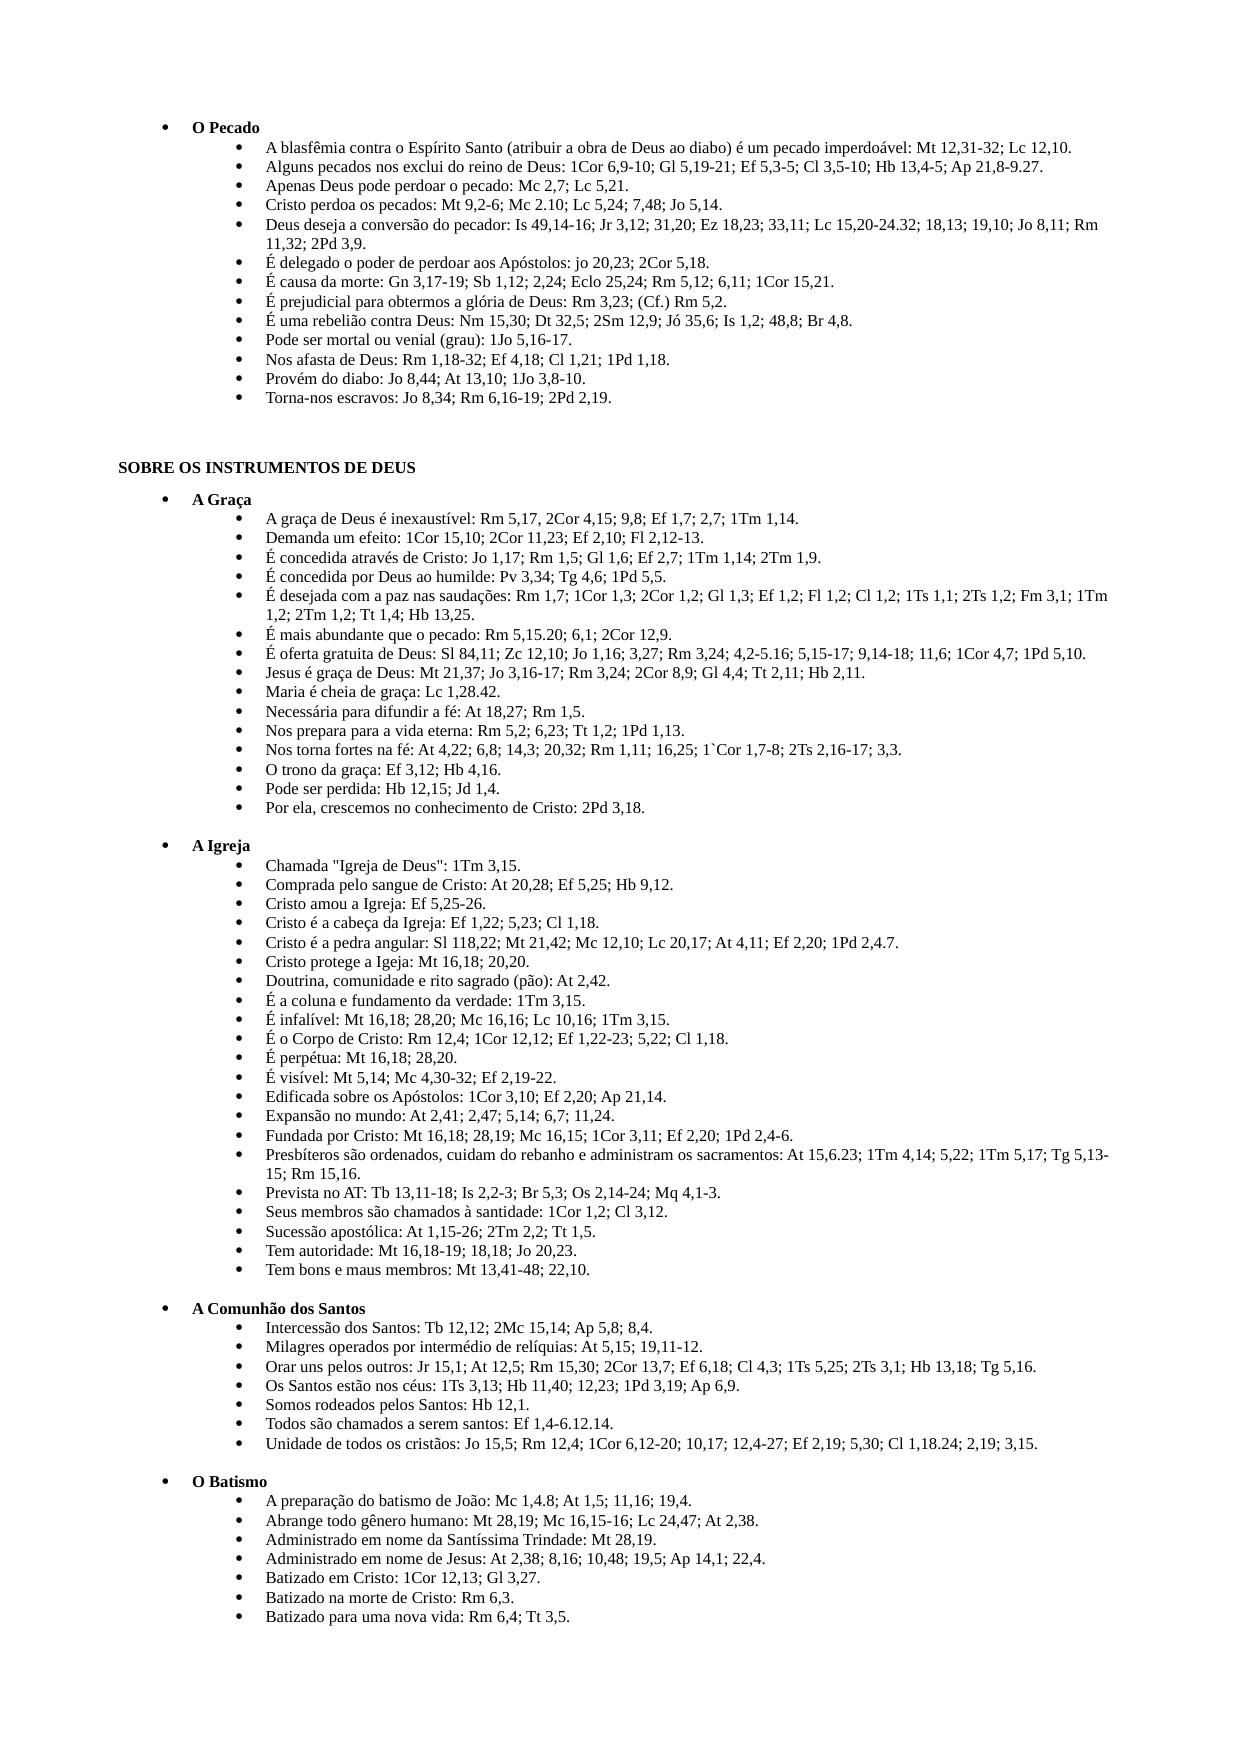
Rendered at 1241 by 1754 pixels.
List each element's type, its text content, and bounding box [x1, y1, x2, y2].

list A graça de Deus é inexaustível: Rm 5,17, 2Cor 4,15; 9,8; Ef 1,7; 2,7; 1Tm 1,14. [236, 509, 1122, 528]
list Cristo amou a Igreja: Ef 5,25-26. [236, 894, 1122, 913]
list A Igreja [162, 836, 1122, 856]
list Todos são chamados a serem santos: Ef 1,4-6.12.14. [236, 1414, 1122, 1433]
list Expansão no mundo: At 2,41; 2,47; 5,14; 6,7; 11,24. [236, 1106, 1122, 1125]
list A preparação do batismo de João: Mc 1,4.8; At 1,5; 11,16; 19,4. [236, 1491, 1122, 1510]
list É delegado o poder de perdoar aos Apóstolos: jo 20,23; 2Cor 5,18. [236, 253, 1122, 272]
list Fundada por Cristo: Mt 16,18; 28,19; Mc 16,15; 1Cor 3,11; Ef 2,20; 1Pd 2,4-6. [236, 1125, 1122, 1144]
list A Comunhão dos Santos [162, 1298, 1122, 1318]
list É concedida por Deus ao humilde: Pv 3,34; Tg 4,6; 1Pd 5,5. [236, 567, 1122, 586]
list Torna-nos escravos: Jo 8,34; Rm 6,16-19; 2Pd 2,19. [236, 388, 1122, 407]
list Pode ser mortal ou venial (grau): 1Jo 5,16-17. [236, 330, 1122, 349]
list Os Santos estão nos céus: 1Ts 3,13; Hb 11,40; 12,23; 1Pd 3,19; Ap 6,9. [236, 1376, 1122, 1395]
list É oferta gratuita de Deus: Sl 84,11; Zc 12,10; Jo 1,16; 3,27; Rm 3,24; 4,2-5.16; 5,15-17; 9,14-18; 11,6; 1Cor 4,7; 1Pd 5,10. [236, 644, 1122, 663]
list Milagres operados por intermédio de relíquias: At 5,15; 19,11-12. [236, 1337, 1122, 1356]
list É perpétua: Mt 16,18; 28,20. [236, 1048, 1122, 1067]
list É o Corpo de Cristo: Rm 12,4; 1Cor 12,12; Ef 1,22-23; 5,22; Cl 1,18. [236, 1029, 1122, 1048]
list Pode ser perdida: Hb 12,15; Jd 1,4. [236, 778, 1122, 798]
list Tem autoridade: Mt 16,18-19; 18,18; Jo 20,23. [236, 1241, 1122, 1260]
list Tem bons e maus membros: Mt 13,41-48; 22,10. [236, 1260, 1122, 1279]
list É mais abundante que o pecado: Rm 5,15.20; 6,1; 2Cor 12,9. [236, 624, 1122, 644]
list Edificada sobre os Apóstolos: 1Cor 3,10; Ef 2,20; Ap 21,14. [236, 1087, 1122, 1106]
list Batizado para uma nova vida: Rm 6,4; Tt 3,5. [236, 1607, 1122, 1626]
list O trono da graça: Ef 3,12; Hb 4,16. [236, 759, 1122, 778]
list Cristo é a pedra angular: Sl 118,22; Mt 21,42; Mc 12,10; Lc 20,17; At 4,11; Ef 2,20; 1Pd 2,4.7. [236, 933, 1122, 952]
list Maria é cheia de graça: Lc 1,28.42. [236, 682, 1122, 701]
list É uma rebelião contra Deus: Nm 15,30; Dt 32,5; 2Sm 12,9; Jó 35,6; Is 1,2; 48,8; Br 4,8. [236, 311, 1122, 330]
list Provém do diabo: Jo 8,44; At 13,10; 1Jo 3,8-10. [236, 368, 1122, 388]
list O Pecado [162, 118, 1122, 137]
list É concedida através de Cristo: Jo 1,17; Rm 1,5; Gl 1,6; Ef 2,7; 1Tm 1,14; 2Tm 1,9. [236, 547, 1122, 567]
list É visível: Mt 5,14; Mc 4,30-32; Ef 2,19-22. [236, 1067, 1122, 1087]
list É prejudicial para obtermos a glória de Deus: Rm 3,23; (Cf.) Rm 5,2. [236, 291, 1122, 311]
list Administrado em nome da Santíssima Trindade: Mt 28,19. [236, 1530, 1122, 1549]
list Jesus é graça de Deus: Mt 21,37; Jo 3,16-17; Rm 3,24; 2Cor 8,9; Gl 4,4; Tt 2,11; Hb 2,11. [236, 663, 1122, 682]
list Batizado em Cristo: 1Cor 12,13; Gl 3,27. [236, 1568, 1122, 1587]
list Cristo protege a Igeja: Mt 16,18; 20,20. [236, 952, 1122, 971]
list Demanda um efeito: 1Cor 15,10; 2Cor 11,23; Ef 2,10; Fl 2,12-13. [236, 528, 1122, 547]
list Deus deseja a conversão do pecador: Is 49,14-16; Jr 3,12; 31,20; Ez 18,23; 33,11; Lc 15,20-24.32; 18,13; 19,10; Jo 8,11; Rm 11,32; 2Pd 3,9. [236, 214, 1122, 253]
list Abrange todo gênero humano: Mt 28,19; Mc 16,15-16; Lc 24,47; At 2,38. [236, 1510, 1122, 1530]
list Comprada pelo sangue de Cristo: At 20,28; Ef 5,25; Hb 9,12. [236, 875, 1122, 894]
list Presbíteros são ordenados, cuidam do rebanho e administram os sacramentos: At 15,6.23; 1Tm 4,14; 5,22; 1Tm 5,17; Tg 5,13-15; Rm 15,16. [236, 1144, 1122, 1183]
list Intercessão dos Santos: Tb 12,12; 2Mc 15,14; Ap 5,8; 8,4. [236, 1318, 1122, 1337]
list É causa da morte: Gn 3,17-19; Sb 1,12; 2,24; Eclo 25,24; Rm 5,12; 6,11; 1Cor 15,21. [236, 272, 1122, 291]
list É infalível: Mt 16,18; 28,20; Mc 16,16; Lc 10,16; 1Tm 3,15. [236, 1010, 1122, 1029]
list Seus membros são chamados à santidade: 1Cor 1,2; Cl 3,12. [236, 1202, 1122, 1222]
list Por ela, crescemos no conhecimento de Cristo: 2Pd 3,18. [236, 798, 1122, 817]
list Administrado em nome de Jesus: At 2,38; 8,16; 10,48; 19,5; Ap 14,1; 22,4. [236, 1549, 1122, 1568]
list Unidade de todos os cristãos: Jo 15,5; Rm 12,4; 1Cor 6,12-20; 10,17; 12,4-27; Ef 2,19; 5,30; Cl 1,18.24; 2,19; 3,15. [236, 1433, 1122, 1453]
list É a coluna e fundamento da verdade: 1Tm 3,15. [236, 990, 1122, 1010]
list A Graça [162, 489, 1122, 509]
text SOBRE OS INSTRUMENTOS DE DEUS [118, 419, 1122, 477]
list Chamada "Igreja de Deus": 1Tm 3,15. [236, 856, 1122, 875]
list Prevista no AT: Tb 13,11-18; Is 2,2-3; Br 5,3; Os 2,14-24; Mq 4,1-3. [236, 1183, 1122, 1202]
list O Batismo [162, 1472, 1122, 1491]
list Doutrina, comunidade e rito sagrado (pão): At 2,42. [236, 971, 1122, 990]
list Cristo é a cabeça da Igreja: Ef 1,22; 5,23; Cl 1,18. [236, 913, 1122, 933]
list Sucessão apostólica: At 1,15-26; 2Tm 2,2; Tt 1,5. [236, 1222, 1122, 1241]
list Cristo perdoa os pecados: Mt 9,2-6; Mc 2.10; Lc 5,24; 7,48; Jo 5,14. [236, 195, 1122, 214]
list Nos afasta de Deus: Rm 1,18-32; Ef 4,18; Cl 1,21; 1Pd 1,18. [236, 349, 1122, 368]
list Somos rodeados pelos Santos: Hb 12,1. [236, 1395, 1122, 1414]
list A blasfêmia contra o Espírito Santo (atribuir a obra de Deus ao diabo) é um pecado imperdoável: Mt 12,31-32; Lc 12,10. [236, 137, 1122, 157]
list Necessária para difundir a fé: At 18,27; Rm 1,5. [236, 701, 1122, 721]
list Batizado na morte de Cristo: Rm 6,3. [236, 1587, 1122, 1607]
list Apenas Deus pode perdoar o pecado: Mc 2,7; Lc 5,21. [236, 176, 1122, 195]
list Orar uns pelos outros: Jr 15,1; At 12,5; Rm 15,30; 2Cor 13,7; Ef 6,18; Cl 4,3; 1Ts 5,25; 2Ts 3,1; Hb 13,18; Tg 5,16. [236, 1356, 1122, 1376]
list Alguns pecados nos exclui do reino de Deus: 1Cor 6,9-10; Gl 5,19-21; Ef 5,3-5; Cl 3,5-10; Hb 13,4-5; Ap 21,8-9.27. [236, 157, 1122, 176]
list Nos torna fortes na fé: At 4,22; 6,8; 14,3; 20,32; Rm 1,11; 16,25; 1`Cor 1,7-8; 2Ts 2,16-17; 3,3. [236, 740, 1122, 759]
list É desejada com a paz nas saudações: Rm 1,7; 1Cor 1,3; 2Cor 1,2; Gl 1,3; Ef 1,2; Fl 1,2; Cl 1,2; 1Ts 1,1; 2Ts 1,2; Fm 3,1; 1Tm 1,2; 2Tm 1,2; Tt 1,4; Hb 13,25. [236, 586, 1122, 624]
list Nos prepara para a vida eterna: Rm 5,2; 6,23; Tt 1,2; 1Pd 1,13. [236, 721, 1122, 740]
